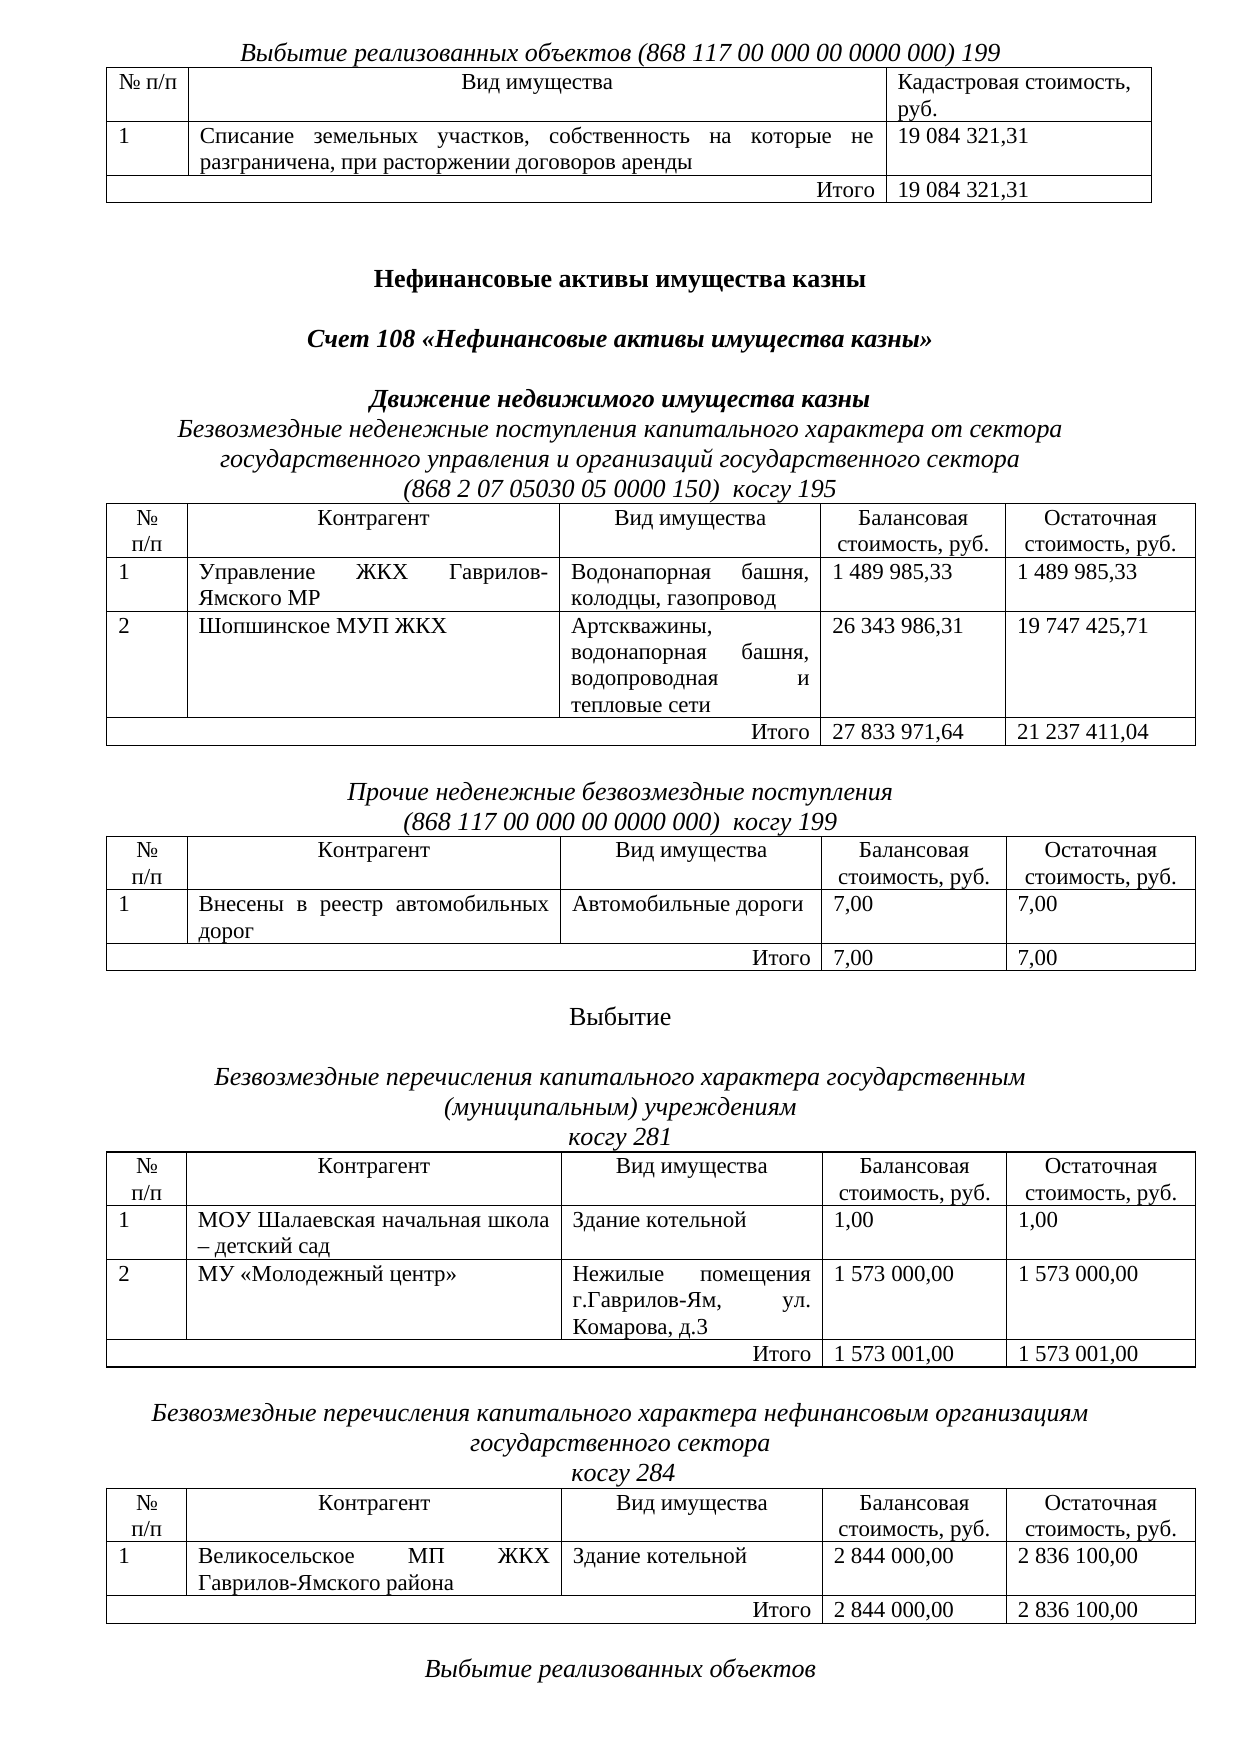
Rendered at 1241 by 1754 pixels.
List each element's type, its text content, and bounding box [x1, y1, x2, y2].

text (868 117 00 000 00 0000 000) косгу 199 [118, 806, 1122, 836]
table_cell Шопшинское МУП ЖКХ [188, 612, 559, 717]
table_header № п/п [107, 1153, 186, 1205]
table_cell Водонапорная башня, колодцы, газопровод [560, 558, 820, 611]
table_header Остаточная стоимость, руб. [1007, 837, 1195, 889]
text Безвозмездные перечисления капитального характера нефинансовым организациям государственного сектора [118, 1397, 1122, 1457]
text Выбытие реализованных объектов [118, 1653, 1122, 1683]
table_header № п/п [107, 504, 187, 557]
table_cell 19 747 425,71 [1006, 612, 1195, 717]
table_header Контрагент [187, 1489, 561, 1541]
table_cell 1 [107, 890, 187, 943]
table_cell 2 836 100,00 [1007, 1596, 1195, 1622]
table_cell 19 084 321,31 [887, 176, 1151, 202]
table_cell 1 489 985,33 [821, 558, 1005, 611]
table_cell 1 [107, 558, 187, 611]
table_cell Внесены в реестр автомобильных дорог [188, 890, 560, 943]
table_cell Итого [107, 944, 821, 970]
table_header Контрагент [187, 1153, 561, 1205]
table_cell 27 833 971,64 [821, 718, 1005, 744]
text Движение недвижимого имущества казны [118, 383, 1122, 413]
table_cell 7,00 [1007, 944, 1195, 970]
table_cell 7,00 [1007, 890, 1195, 943]
table_cell 19 084 321,31 [887, 122, 1151, 175]
table_cell Нежилые помещения г.Гаврилов-Ям, ул. Комарова, д.3 [562, 1260, 822, 1339]
table_cell 2 844 000,00 [823, 1542, 1006, 1595]
text косгу 281 [118, 1121, 1122, 1151]
table_header № п/п [107, 837, 187, 889]
table_header № п/п [107, 1489, 186, 1541]
text Безвозмездные перечисления капитального характера государственным (муниципальным) учреждениям [118, 1061, 1122, 1121]
table_header Остаточная стоимость, руб. [1007, 1153, 1195, 1205]
table_cell 1 573 000,00 [823, 1260, 1006, 1339]
text Безвозмездные неденежные поступления капитального характера от сектора государственного управления и организаций государственного сектора [118, 413, 1122, 473]
table_cell 2 844 000,00 [823, 1596, 1006, 1622]
table_cell Итого [107, 176, 886, 202]
table_header № п/п [107, 68, 188, 121]
table_cell 26 343 986,31 [821, 612, 1005, 717]
table_header Балансовая стоимость, руб. [822, 837, 1006, 889]
table_cell Итого [107, 718, 820, 744]
text Выбытие [118, 1001, 1122, 1031]
text косгу 284 [118, 1457, 1122, 1487]
table_cell 1 [107, 122, 188, 175]
table_cell 1 [107, 1206, 186, 1259]
table_cell Великосельское МП ЖКХ Гаврилов-Ямского района [187, 1542, 561, 1595]
table_header Балансовая стоимость, руб. [823, 1153, 1006, 1205]
text Счет 108 «Нефинансовые активы имущества казны» [118, 323, 1122, 353]
table_header Контрагент [188, 837, 560, 889]
table_cell 1,00 [823, 1206, 1006, 1259]
table_cell 2 836 100,00 [1007, 1542, 1195, 1595]
text (868 2 07 05030 05 0000 150) косгу 195 [118, 473, 1122, 503]
table_cell 1 489 985,33 [1006, 558, 1195, 611]
table_cell 1 573 001,00 [823, 1340, 1006, 1366]
table_header Вид имущества [561, 837, 821, 889]
table_header Балансовая стоимость, руб. [821, 504, 1005, 557]
table_cell Здание котельной [562, 1542, 822, 1595]
table_cell 1,00 [1007, 1206, 1195, 1259]
table_cell 7,00 [822, 944, 1006, 970]
table_cell Списание земельных участков, собственность на которые не разграничена, при расторжении договоров аренды [189, 122, 886, 175]
table_header Вид имущества [560, 504, 820, 557]
table_cell 1 [107, 1542, 186, 1595]
table_cell 1 573 000,00 [1007, 1260, 1195, 1339]
table_header Кадастровая стоимость, руб. [887, 68, 1151, 121]
table_cell 7,00 [822, 890, 1006, 943]
table_cell МУ «Молодежный центр» [187, 1260, 561, 1339]
table_cell Артскважины, водонапорная башня, водопроводная и тепловые сети [560, 612, 820, 717]
table_header Вид имущества [562, 1153, 822, 1205]
table_header Остаточная стоимость, руб. [1006, 504, 1195, 557]
table_cell Автомобильные дороги [561, 890, 821, 943]
table_header Остаточная стоимость, руб. [1007, 1489, 1195, 1541]
table_cell Управление ЖКХ Гаврилов-Ямского МР [188, 558, 559, 611]
table_header Балансовая стоимость, руб. [823, 1489, 1006, 1541]
table_cell 1 573 001,00 [1007, 1340, 1195, 1366]
table_cell 2 [107, 612, 187, 717]
text Выбытие реализованных объектов (868 117 00 000 00 0000 000) 199 [118, 37, 1122, 67]
table_header Контрагент [188, 504, 559, 557]
table_cell 21 237 411,04 [1006, 718, 1195, 744]
table_cell Итого [107, 1596, 822, 1622]
table_header Вид имущества [189, 68, 886, 121]
text Прочие неденежные безвозмездные поступления [118, 776, 1122, 806]
table_header Вид имущества [562, 1489, 822, 1541]
text Нефинансовые активы имущества казны [118, 263, 1122, 293]
table_cell 2 [107, 1260, 186, 1339]
table_cell Итого [107, 1340, 822, 1366]
table_cell МОУ Шалаевская начальная школа – детский сад [187, 1206, 561, 1259]
table_cell Здание котельной [562, 1206, 822, 1259]
